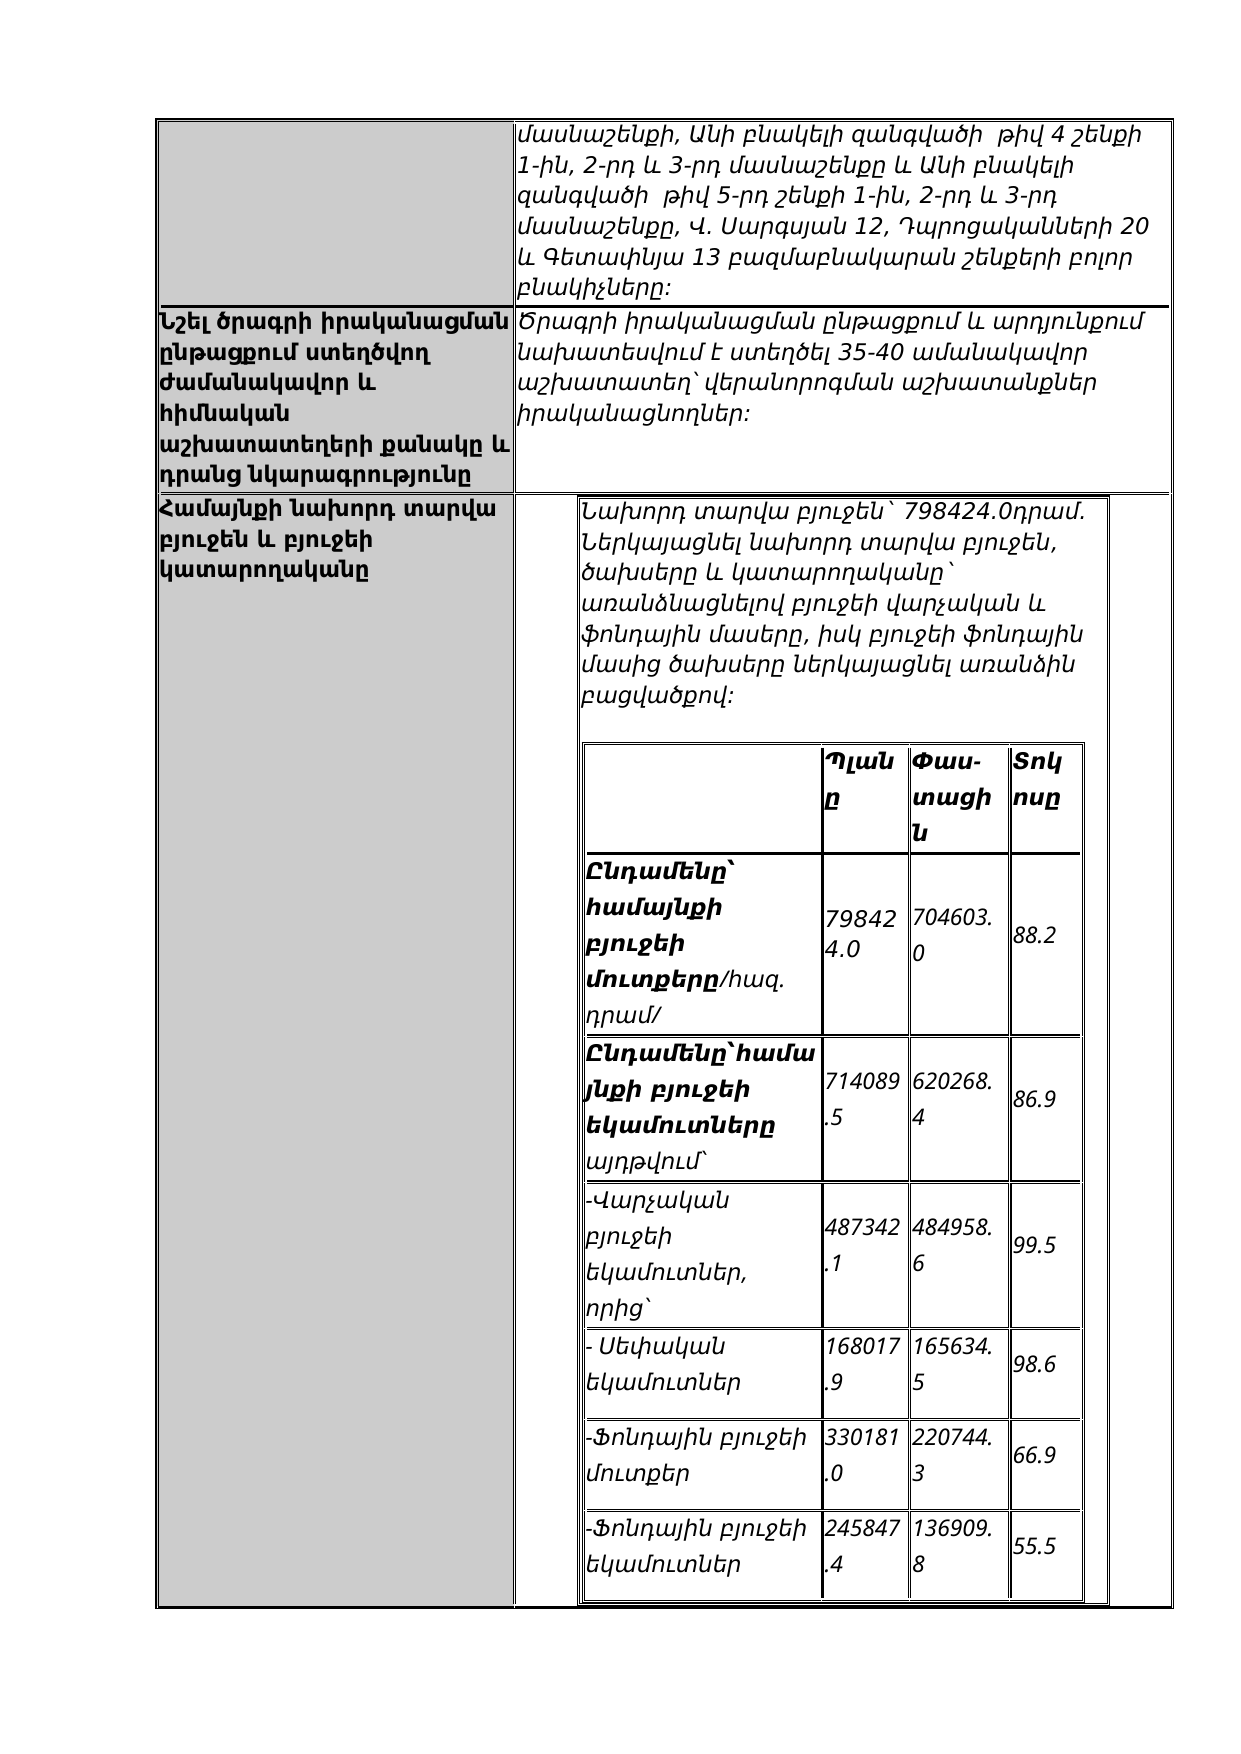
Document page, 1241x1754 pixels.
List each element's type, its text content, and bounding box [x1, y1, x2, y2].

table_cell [159, 122, 514, 305]
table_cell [515, 122, 1171, 305]
table_cell Նշել ծրագրի իրականացման ընթացքում ստեղծվող ժամանակավոր և հիմնական աշխատատեղերի քանակը և դրանց նկարագրությունը [159, 305, 513, 492]
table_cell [157, 492, 514, 1606]
table_cell Ծրագրի իրականացման ընթացքում և արդյունքում նախատեսվում է ստեղծել 35-40 ամանակավոր աշխատատեղ՝ վերանորոգման աշխատանքներ իրականացնողներ: [516, 305, 1171, 492]
table_cell [515, 492, 1172, 1606]
